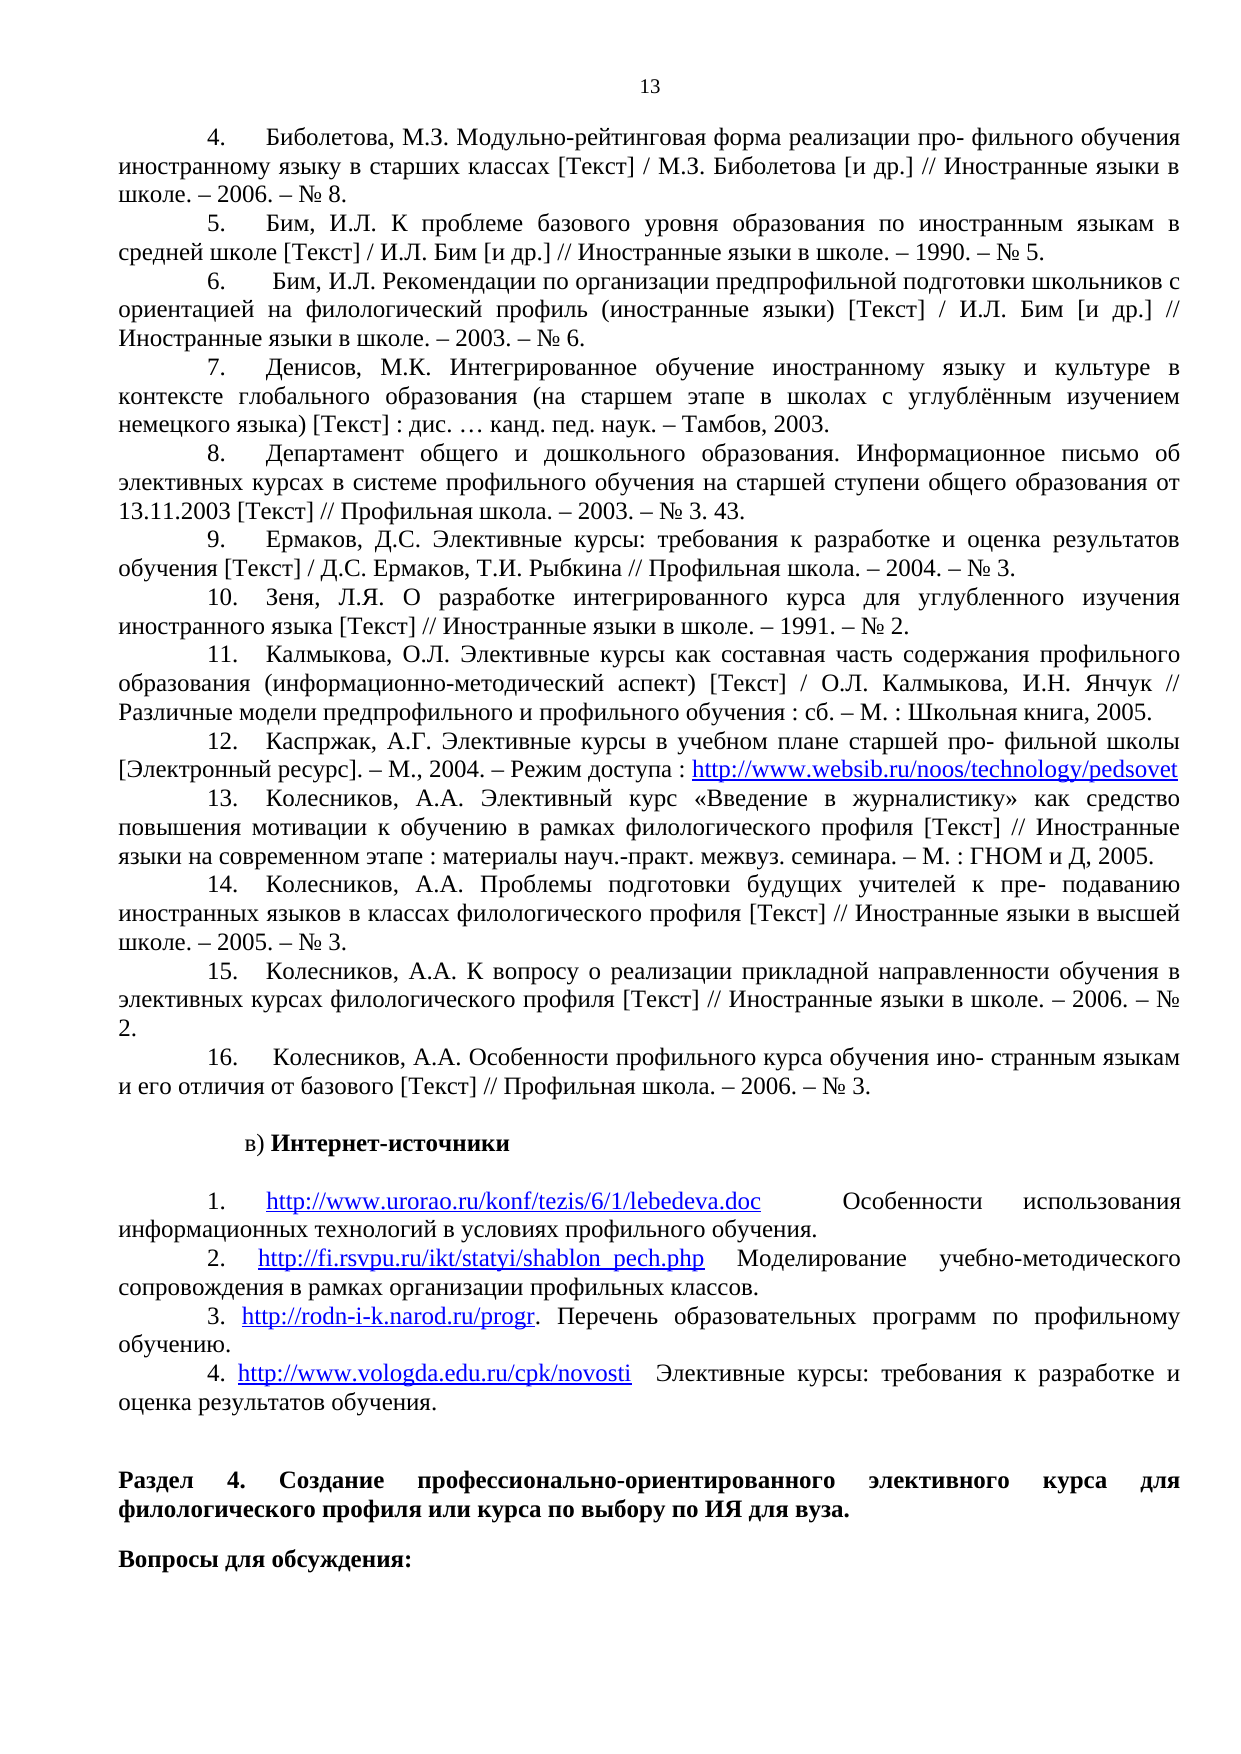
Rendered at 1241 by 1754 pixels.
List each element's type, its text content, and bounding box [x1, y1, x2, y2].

text 4. http://www.vologda.edu.ru/cpk/novosti Элективные курсы: требования к разработке и оценка результатов обучения. [118, 1358, 1181, 1416]
list Колесников, А.А. Особенности профильного курса обучения ино- странным языкам и его отличия от базового [Текст] // Профильная школа. – 2006. – № 3. [118, 1042, 1181, 1099]
text 1. http://www.urorao.ru/konf/tezis/6/1/lebedeva.doc Особенности использования информационных технологий в условиях профильного обучения. [118, 1186, 1181, 1243]
text 3. http://rodn-i-k.narod.ru/progr. Перечень образовательных программ по профильному обучению. [118, 1301, 1181, 1358]
list Биболетова, М.З. Модульно-рейтинговая форма реализации про- фильного обучения иностранному языку в старших классах [Текст] / М.З. Биболетова [и др.] // Иностранные языки в школе. – 2006. – № 8. [118, 122, 1181, 208]
list Ермаков, Д.С. Элективные курсы: требования к разработке и оценка результатов обучения [Текст] / Д.С. Ермаков, Т.И. Рыбкина // Профильная школа. – 2004. – № 3. [118, 524, 1181, 582]
text Вопросы для обсуждения: [118, 1544, 1181, 1572]
list в) Интернет-источники [244, 1128, 1181, 1157]
list Денисов, М.К. Интегрированное обучение иностранному языку и культуре в контексте глобального образования (на старшем этапе в школах с углублённым изучением немецкого языка) [Текст] : дис. … канд. пед. наук. – Тамбов, 2003. [118, 352, 1181, 438]
list Колесников, А.А. Элективный курс «Введение в журналистику» как средство повышения мотивации к обучению в рамках филологического профиля [Текст] // Иностранные языки на современном этапе : материалы науч.-практ. межвуз. семинара. – М. : ГНОМ и Д, 2005. [118, 783, 1181, 869]
list Каспржак, А.Г. Элективные курсы в учебном плане старшей про- фильной школы [Электронный ресурс]. – М., 2004. – Режим доступа : http://www.websib.ru/noos/technology/pedsovet [118, 726, 1181, 783]
list Бим, И.Л. Рекомендации по организации предпрофильной подготовки школьников с ориентацией на филологический профиль (иностранные языки) [Текст] / И.Л. Бим [и др.] // Иностранные языки в школе. – 2003. – № 6. [118, 266, 1181, 352]
text Раздел 4. Создание профессионально-ориентированного элективного курса для филологического профиля или курса по выбору по ИЯ для вуза. [118, 1465, 1181, 1523]
list Колесников, А.А. К вопросу о реализации прикладной направленности обучения в элективных курсах филологического профиля [Текст] // Иностранные языки в школе. – 2006. – № 2. [118, 956, 1181, 1042]
text 2. http://fi.rsvpu.ru/ikt/statyi/shablon_pech.php Моделирование учебно-методического сопровождения в рамках организации профильных классов. [118, 1243, 1181, 1301]
list Бим, И.Л. К проблеме базового уровня образования по иностранным языкам в средней школе [Текст] / И.Л. Бим [и др.] // Иностранные языки в школе. – 1990. – № 5. [118, 208, 1181, 266]
list Департамент общего и дошкольного образования. Информационное письмо об элективных курсах в системе профильного обучения на старшей ступени общего образования от 13.11.2003 [Текст] // Профильная школа. – 2003. – № 3. 43. [118, 438, 1181, 524]
list Зеня, Л.Я. О разработке интегрированного курса для углубленного изучения иностранного языка [Текст] // Иностранные языки в школе. – 1991. – № 2. [118, 582, 1181, 639]
list Колесников, А.А. Проблемы подготовки будущих учителей к пре- подаванию иностранных языков в классах филологического профиля [Текст] // Иностранные языки в высшей школе. – 2005. – № 3. [118, 869, 1181, 956]
list Калмыкова, О.Л. Элективные курсы как составная часть содержания профильного образования (информационно-методический аспект) [Текст] / О.Л. Калмыкова, И.Н. Янчук // Различные модели предпрофильного и профильного обучения : сб. – М. : Школьная книга, 2005. [118, 639, 1181, 726]
